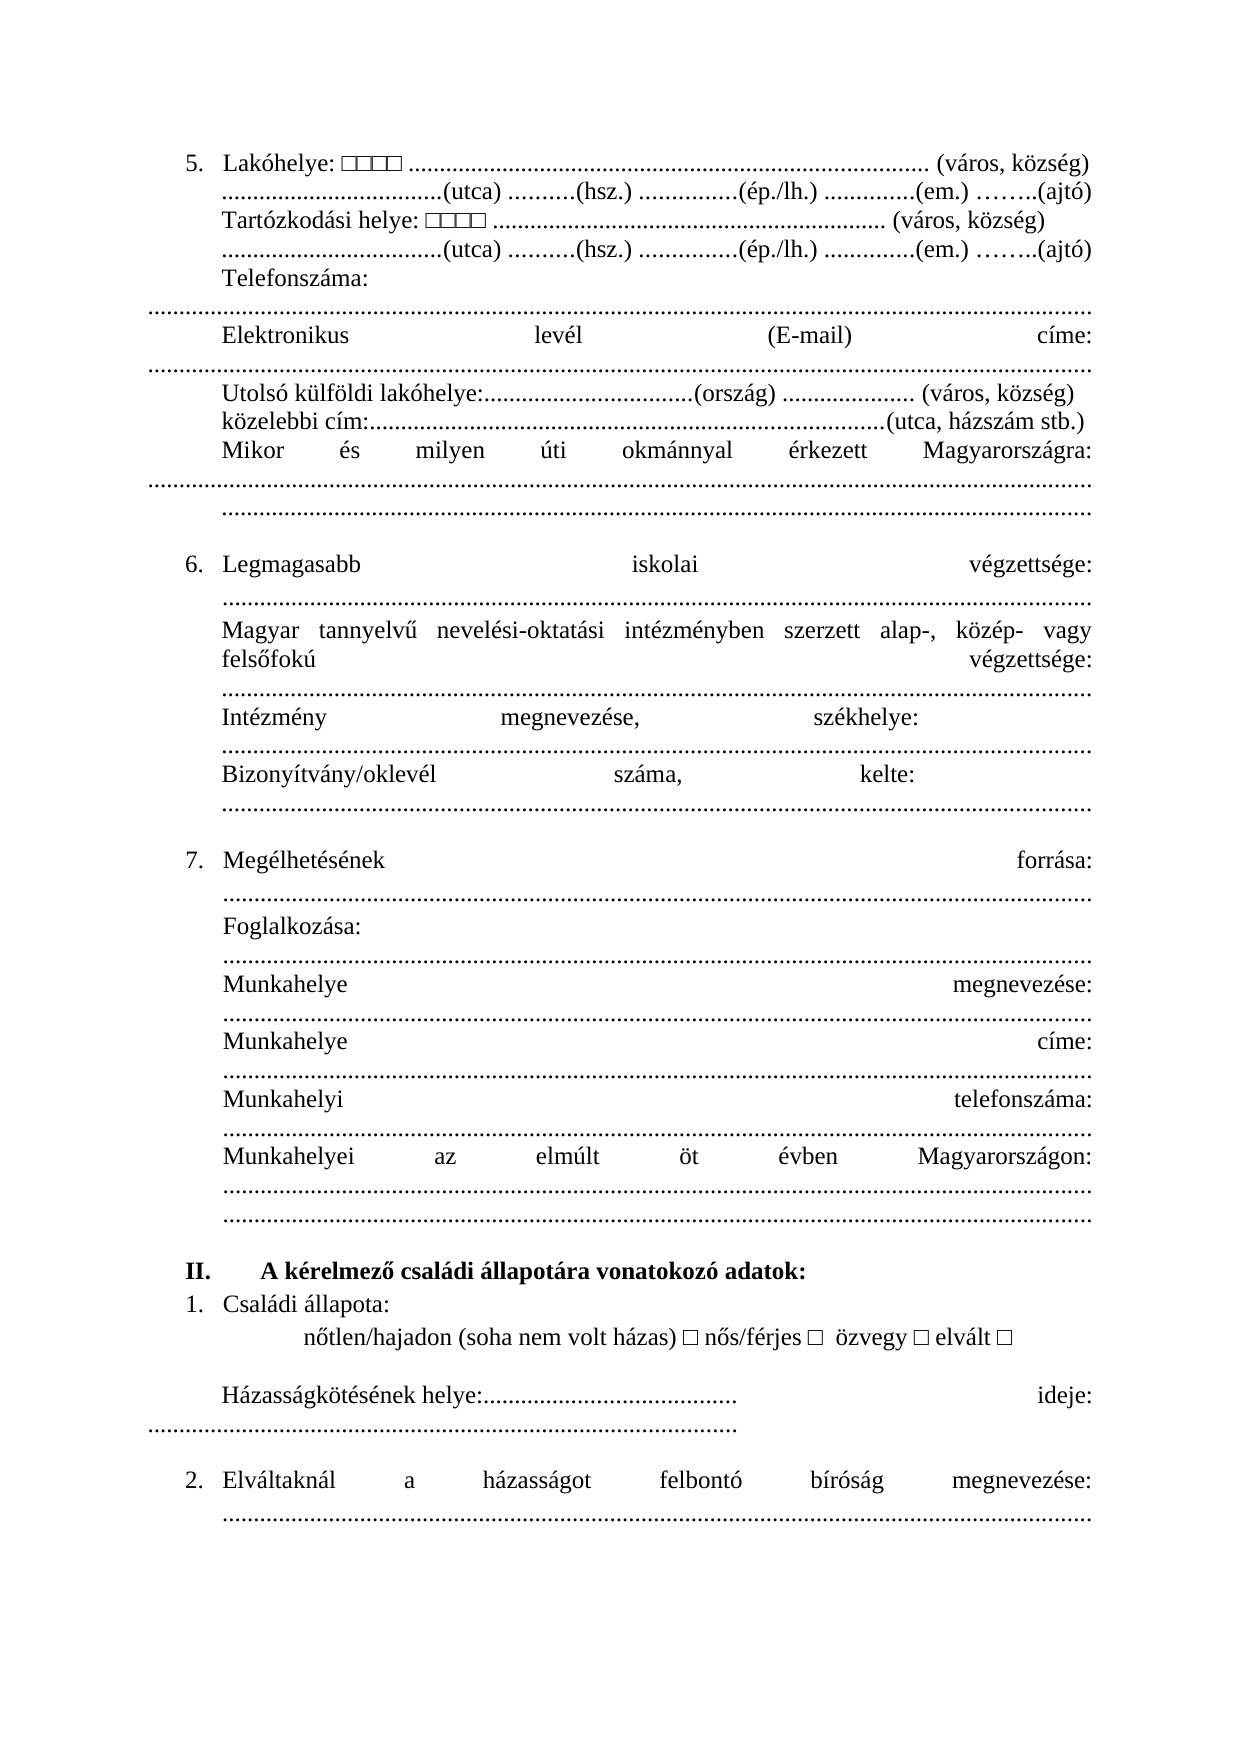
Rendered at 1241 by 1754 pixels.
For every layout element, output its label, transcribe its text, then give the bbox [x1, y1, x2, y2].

list A kérelmező családi állapotára vonatokozó adatok: [185, 1256, 1093, 1285]
text Telefonszáma: [148, 263, 1093, 320]
text Mikor és milyen úti okmánnyal érkezett Magyarországra: [148, 435, 1093, 493]
text Foglalkozása: [223, 911, 1093, 969]
text nőtlen/hajadon (soha nem volt házas) □ nős/férjes □ özvegy □ elvált □ [149, 1322, 1093, 1351]
text Intézmény megnevezése, székhelye: [221, 702, 1093, 759]
text Elektronikus levél (E-mail) címe: [148, 320, 1093, 378]
list Családi állapota: [185, 1289, 1093, 1318]
text Magyar tannyelvű nevelési-oktatási intézményben szerzett alap-, közép- vagy felsőfokú végzettsége: [221, 615, 1093, 702]
list Lakóhelye: □□□□ (város, község) [185, 148, 1093, 176]
text (utca) (hsz.) (ép./lh.) (em.) ……..(ajtó) [221, 176, 1093, 205]
text Munkahelye megnevezése: [223, 969, 1093, 1026]
text Munkahelyi telefonszáma: [223, 1084, 1093, 1141]
text Bizonyítvány/oklevél száma, kelte: [221, 759, 1093, 817]
text közelebbi cím: (utca, házszám stb.) [148, 406, 1093, 435]
list Legmagasabb iskolai végzettsége: [185, 549, 1093, 611]
text Utolsó külföldi lakóhelye: (ország) (város, község) [148, 378, 1093, 406]
text Tartózkodási helye: □□□□ (város, község) [148, 205, 1093, 234]
text (utca) (hsz.) (ép./lh.) (em.) ……..(ajtó) [221, 234, 1093, 263]
text Munkahelye címe: [223, 1026, 1093, 1084]
list Megélhetésének forrása: [185, 845, 1093, 907]
text Házasságkötésének helye: ideje: [148, 1380, 1093, 1437]
text Munkahelyei az elmúlt öt évben Magyarországon: [223, 1141, 1093, 1228]
list Elváltaknál a házasságot felbontó bíróság megnevezése: [185, 1466, 1093, 1559]
